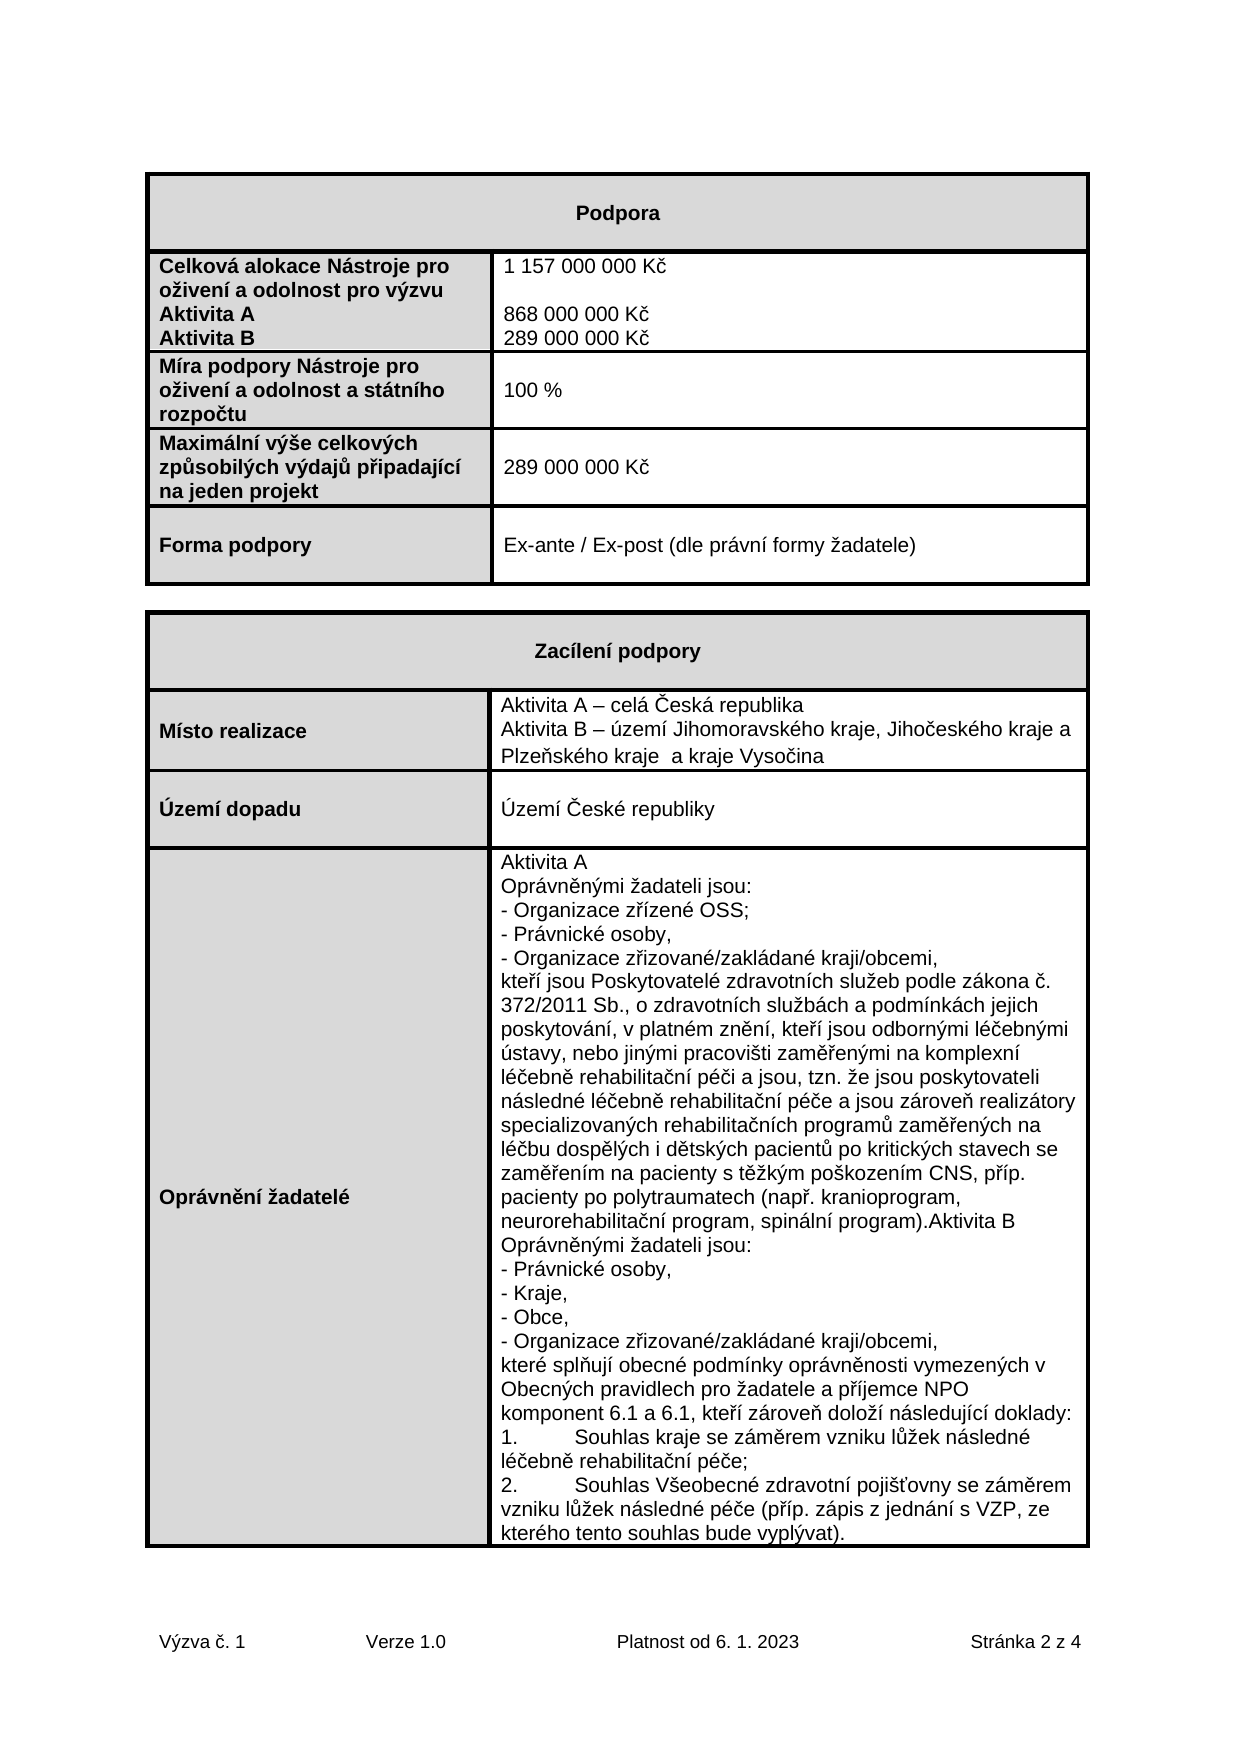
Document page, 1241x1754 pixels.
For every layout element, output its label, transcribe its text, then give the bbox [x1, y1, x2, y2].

table_cell 100 % [494, 353, 1086, 427]
table_cell Území dopadu [150, 772, 487, 846]
table_header Zacílení podpory [150, 615, 1086, 688]
table_cell Místo realizace [150, 692, 487, 769]
table_header Podpora [150, 176, 1086, 249]
table_cell Aktivita A Oprávněnými žadateli jsou: - Organizace zřízené OSS; - Právnické osoby, - Organizace zřizované/zakládané kraji/obcemi, kteří jsou Poskytovatelé zdravotních služeb podle zákona č. 372/2011 Sb., o zdravotních službách a podmínkách jejich poskytování, v platném znění, kteří jsou odbornými léčebnými ústavy, nebo jinými pracovišti zaměřenými na komplexní léčebně rehabilitační péči a jsou, tzn. že jsou poskytovateli následné léčebně rehabilitační péče a jsou zároveň realizátory specializovaných rehabilitačních programů zaměřených na léčbu dospělých i dětských pacientů po kritických stavech se zaměřením na pacienty s těžkým poškozením CNS, příp. pacienty po polytraumatech (např. kranioprogram, neurorehabilitační program, spinální program).Aktivita B Oprávněnými žadateli jsou: - Právnické osoby, - Kraje, - Obce, - Organizace zřizované/zakládané kraji/obcemi, které splňují obecné podmínky oprávněnosti vymezených v Obecných pravidlech pro žadatele a příjemce NPO komponent 6.1 a 6.1, kteří zároveň doloží následující doklady: 1. Souhlas kraje se záměrem vzniku lůžek následné léčebně rehabilitační péče; 2. Souhlas Všeobecné zdravotní pojišťovny se záměrem vzniku lůžek následné péče (příp. zápis z jednání s VZP, ze kterého tento souhlas bude vyplývat). [492, 850, 1086, 1544]
table_cell Ex-ante / Ex-post (dle právní formy žadatele) [494, 508, 1086, 582]
table_cell 1 157 000 000 Kč 868 000 000 Kč 289 000 000 Kč [494, 254, 1086, 349]
table_cell Maximální výše celkových způsobilých výdajů připadající na jeden projekt [150, 430, 490, 504]
table_cell Aktivita A – celá Česká republika Aktivita B – území Jihomoravského kraje, Jihočeského kraje a Plzeňského kraje a kraje Vysočina [492, 692, 1086, 769]
table_cell Míra podpory Nástroje pro oživení a odolnost a státního rozpočtu [150, 353, 490, 427]
table_cell Forma podpory [150, 508, 490, 582]
table_cell 289 000 000 Kč [494, 430, 1086, 504]
table_cell Oprávnění žadatelé [150, 850, 487, 1544]
table_cell Celková alokace Nástroje pro oživení a odolnost pro výzvu Aktivita A Aktivita B [150, 254, 490, 349]
table_cell Území České republiky [492, 772, 1086, 846]
